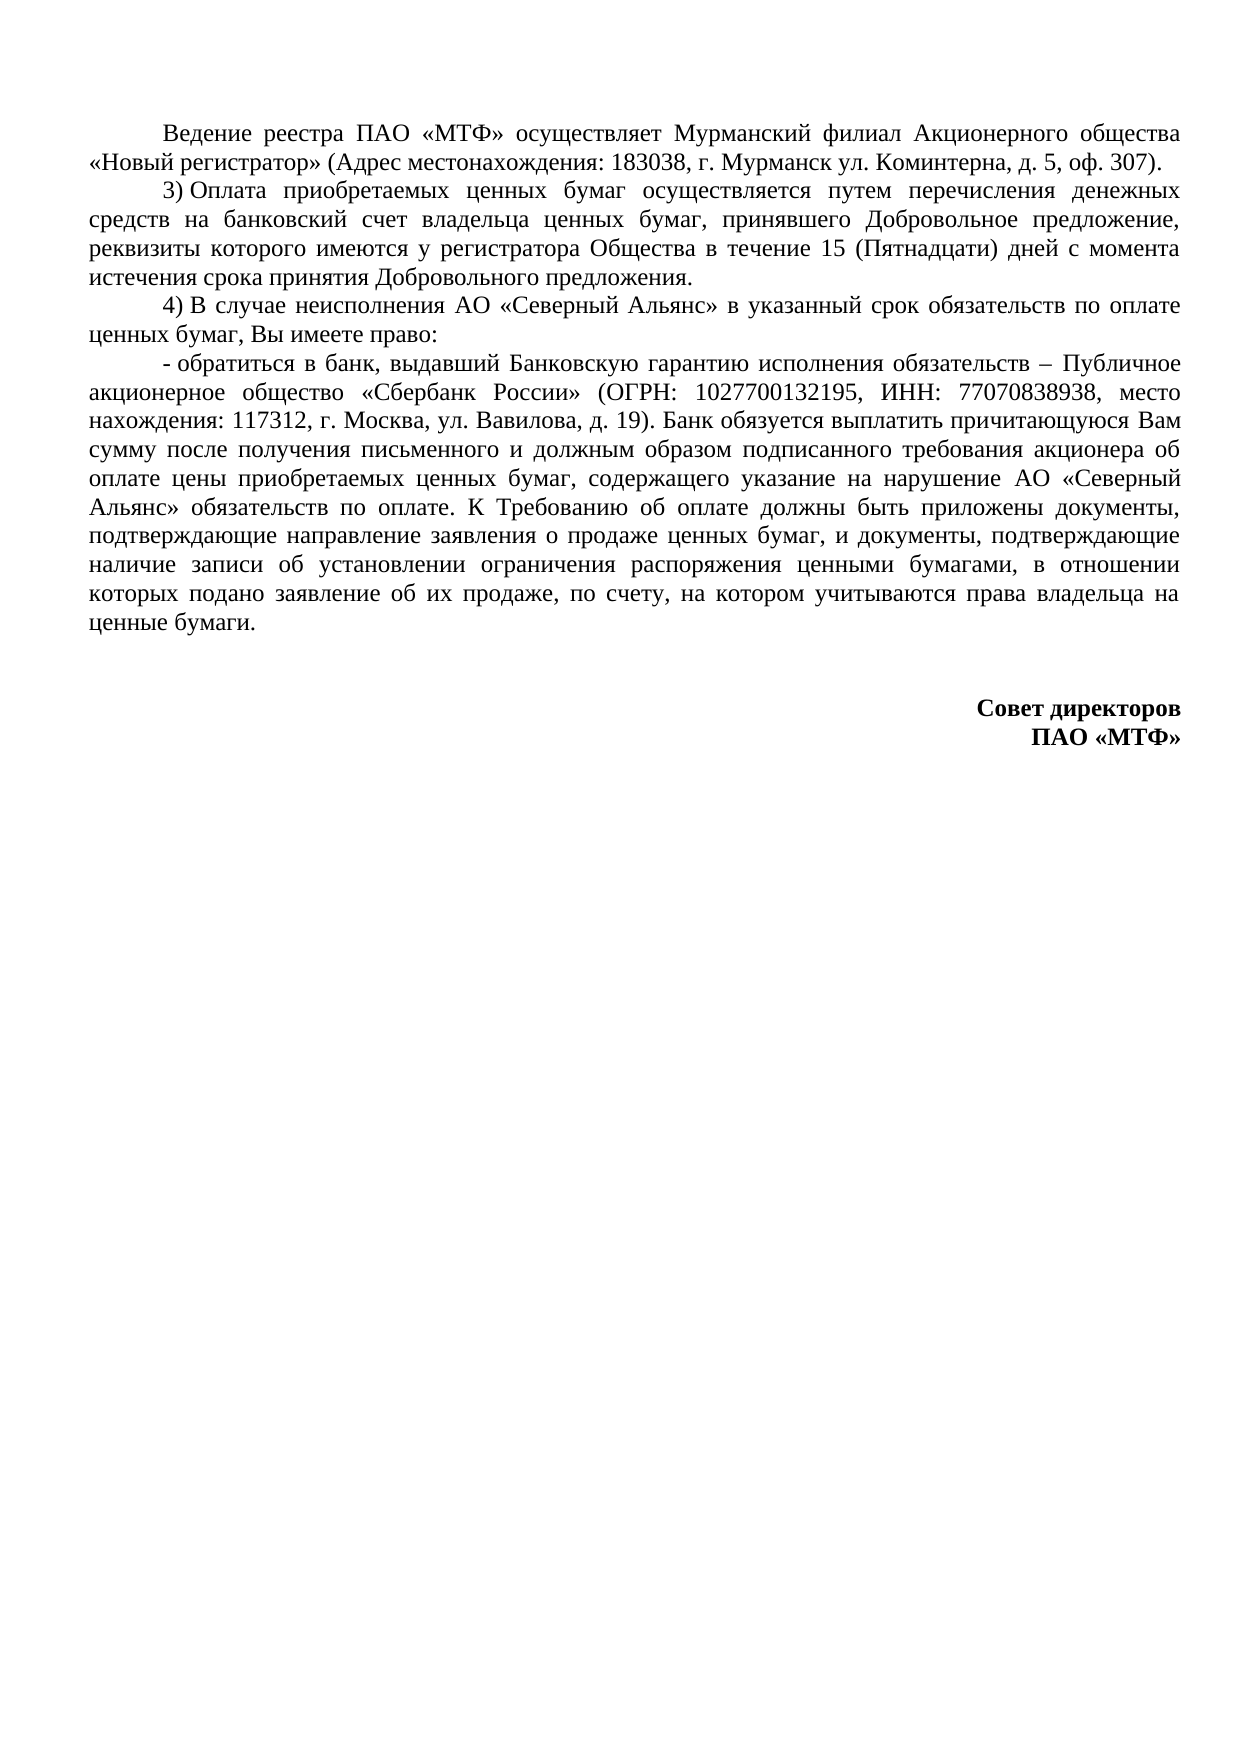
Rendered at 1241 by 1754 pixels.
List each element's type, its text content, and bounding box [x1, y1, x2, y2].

text - обратиться в банк, выдавший Банковскую гарантию исполнения обязательств – Публичное акционерное общество «Сбербанк России» (ОГРН: 1027700132195, ИНН: 77070838938, место нахождения: 117312, г. Москва, ул. Вавилова, д. 19). Банк обязуется выплатить причитающуюся Вам сумму после получения письменного и должным образом подписанного требования акционера об оплате цены приобретаемых ценных бумаг, содержащего указание на нарушение АО «Северный Альянс» обязательств по оплате. К Требованию об оплате должны быть приложены документы, подтверждающие направление заявления о продаже ценных бумаг, и документы, подтверждающие наличие записи об установлении ограничения распоряжения ценными бумагами, в отношении которых подано заявление об их продаже, по счету, на котором учитываются права владельца на ценные бумаги. [89, 348, 1181, 636]
text 4) В случае неисполнения АО «Северный Альянс» в указанный срок обязательств по оплате ценных бумаг, Вы имеете право: [89, 291, 1181, 348]
text Совет директоров [89, 693, 1181, 722]
text 3) Оплата приобретаемых ценных бумаг осуществляется путем перечисления денежных средств на банковский счет владельца ценных бумаг, принявшего Добровольное предложение, реквизиты которого имеются у регистратора Общества в течение 15 (Пятнадцати) дней с момента истечения срока принятия Добровольного предложения. [89, 176, 1181, 291]
text ПАО «МТФ» [89, 722, 1181, 751]
text Ведение реестра ПАО «МТФ» осуществляет Мурманский филиал Акционерного общества «Новый регистратор» (Адрес местонахождения: 183038, г. Мурманск ул. Коминтерна, д. 5, оф. 307). [89, 118, 1181, 176]
